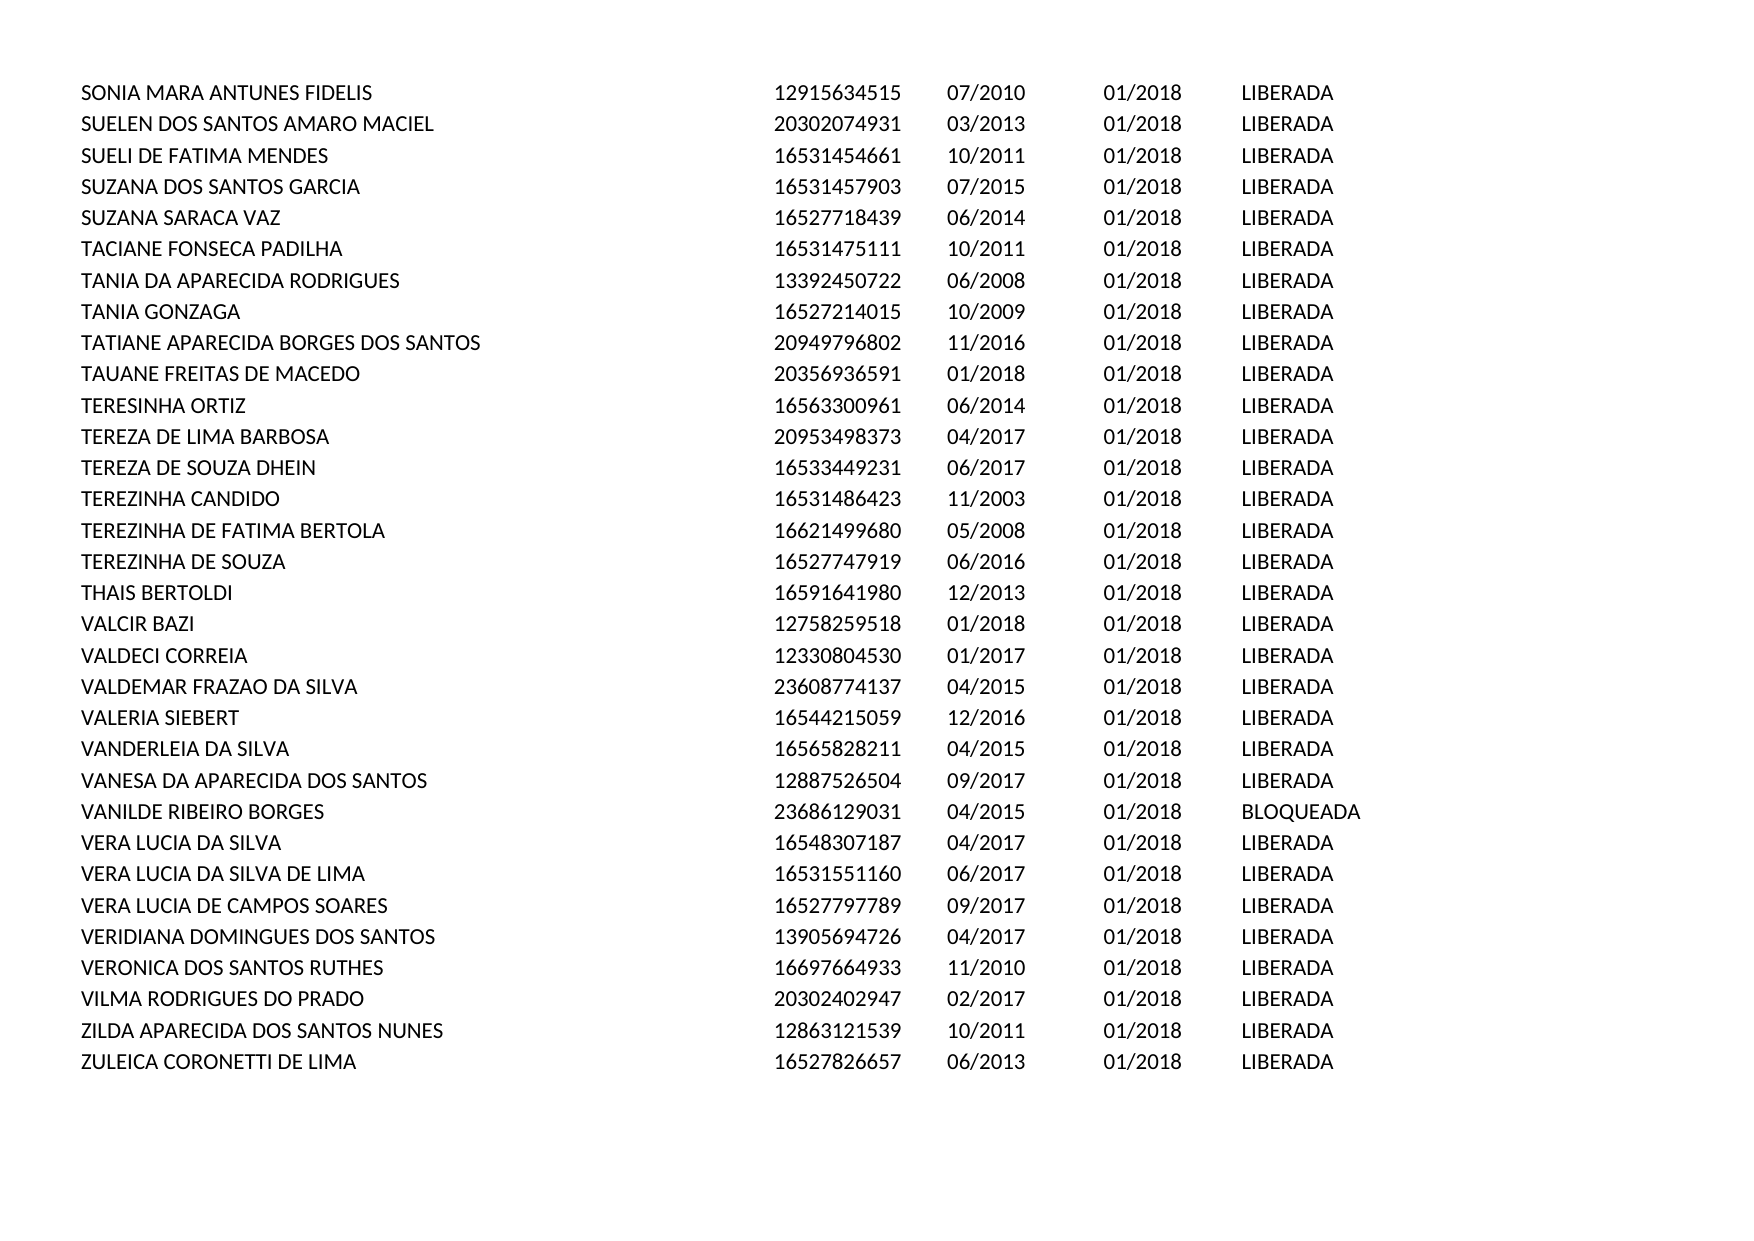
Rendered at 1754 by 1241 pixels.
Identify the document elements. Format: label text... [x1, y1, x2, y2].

table_cell 01/2018 [1076, 669, 1234, 700]
table_cell LIBERADA [1234, 388, 1368, 419]
table_cell 11/2003 [909, 481, 1076, 512]
table_cell 01/2018 [1076, 450, 1234, 481]
table_cell VERA LUCIA DE CAMPOS SOARES [74, 888, 548, 919]
table_cell 16527747919 [548, 544, 909, 575]
table_cell 20949796802 [548, 325, 909, 356]
table_cell 06/2008 [909, 263, 1076, 294]
table_cell LIBERADA [1234, 981, 1368, 1012]
table_cell VILMA RODRIGUES DO PRADO [74, 981, 548, 1012]
table_cell LIBERADA [1234, 231, 1368, 262]
table_cell 04/2015 [909, 669, 1076, 700]
table_cell LIBERADA [1234, 825, 1368, 856]
table_cell 01/2017 [909, 638, 1076, 669]
table_cell 04/2015 [909, 794, 1076, 825]
table_cell LIBERADA [1234, 481, 1368, 512]
table_cell 01/2018 [1076, 919, 1234, 950]
table_cell 01/2018 [1076, 950, 1234, 981]
table_cell LIBERADA [1234, 856, 1368, 887]
table_cell 16565828211 [548, 731, 909, 762]
table_cell 11/2010 [909, 950, 1076, 981]
table_cell VANESA DA APARECIDA DOS SANTOS [74, 763, 548, 794]
table_cell LIBERADA [1234, 544, 1368, 575]
table_cell SUZANA DOS SANTOS GARCIA [74, 169, 548, 200]
table_cell LIBERADA [1234, 950, 1368, 981]
table_cell 16527718439 [548, 200, 909, 231]
table_cell SUZANA SARACA VAZ [74, 200, 548, 231]
table_cell 16563300961 [548, 388, 909, 419]
table_cell 03/2013 [909, 106, 1076, 137]
table_cell TERESINHA ORTIZ [74, 388, 548, 419]
table_cell SUELEN DOS SANTOS AMARO MACIEL [74, 106, 548, 137]
table_cell 04/2015 [909, 731, 1076, 762]
table_cell LIBERADA [1234, 450, 1368, 481]
table_cell 01/2018 [1076, 169, 1234, 200]
table_cell 16591641980 [548, 575, 909, 606]
table_cell VERA LUCIA DA SILVA DE LIMA [74, 856, 548, 887]
table_cell 05/2008 [909, 513, 1076, 544]
table_cell ZULEICA CORONETTI DE LIMA [74, 1044, 548, 1075]
table_cell 01/2018 [1076, 106, 1234, 137]
table_cell SONIA MARA ANTUNES FIDELIS [74, 75, 548, 106]
table_cell 01/2018 [1076, 325, 1234, 356]
table_cell 06/2013 [909, 1044, 1076, 1075]
table_cell 01/2018 [1076, 606, 1234, 637]
table_cell 04/2017 [909, 825, 1076, 856]
table_cell 01/2018 [1076, 794, 1234, 825]
table_cell 09/2017 [909, 888, 1076, 919]
table_cell 10/2011 [909, 138, 1076, 169]
table_cell BLOQUEADA [1234, 794, 1368, 825]
table_cell LIBERADA [1234, 263, 1368, 294]
table_cell 16548307187 [548, 825, 909, 856]
table_cell 12758259518 [548, 606, 909, 637]
table_cell 16697664933 [548, 950, 909, 981]
table_cell 01/2018 [1076, 575, 1234, 606]
table_cell 01/2018 [1076, 856, 1234, 887]
table_cell LIBERADA [1234, 294, 1368, 325]
table_cell 06/2017 [909, 450, 1076, 481]
table_cell TANIA GONZAGA [74, 294, 548, 325]
table_cell VALDEMAR FRAZAO DA SILVA [74, 669, 548, 700]
table_cell LIBERADA [1234, 669, 1368, 700]
table_cell 01/2018 [1076, 1044, 1234, 1075]
table_cell 01/2018 [1076, 481, 1234, 512]
table_cell 01/2018 [1076, 731, 1234, 762]
table_cell 12/2013 [909, 575, 1076, 606]
table_cell LIBERADA [1234, 169, 1368, 200]
table_cell 23608774137 [548, 669, 909, 700]
table_cell 01/2018 [1076, 231, 1234, 262]
table_cell 16527826657 [548, 1044, 909, 1075]
table_cell 13392450722 [548, 263, 909, 294]
table_cell LIBERADA [1234, 106, 1368, 137]
table_cell LIBERADA [1234, 419, 1368, 450]
table_cell THAIS BERTOLDI [74, 575, 548, 606]
table_cell 01/2018 [1076, 544, 1234, 575]
table_cell 12887526504 [548, 763, 909, 794]
table_cell 16531457903 [548, 169, 909, 200]
table_cell 01/2018 [1076, 419, 1234, 450]
table_cell 06/2014 [909, 200, 1076, 231]
table_cell TANIA DA APARECIDA RODRIGUES [74, 263, 548, 294]
table_cell LIBERADA [1234, 356, 1368, 387]
table_cell 16531475111 [548, 231, 909, 262]
table_cell 02/2017 [909, 981, 1076, 1012]
table_cell LIBERADA [1234, 1013, 1368, 1044]
table_cell 01/2018 [1076, 1013, 1234, 1044]
table_cell 11/2016 [909, 325, 1076, 356]
table_cell LIBERADA [1234, 606, 1368, 637]
table_cell 20356936591 [548, 356, 909, 387]
table_cell 12/2016 [909, 700, 1076, 731]
table_cell 16531454661 [548, 138, 909, 169]
table_cell VERA LUCIA DA SILVA [74, 825, 548, 856]
table_cell LIBERADA [1234, 888, 1368, 919]
table_cell TEREZINHA DE FATIMA BERTOLA [74, 513, 548, 544]
table_cell 16533449231 [548, 450, 909, 481]
table_cell LIBERADA [1234, 575, 1368, 606]
table_cell LIBERADA [1234, 138, 1368, 169]
table_cell 16527214015 [548, 294, 909, 325]
table_cell 23686129031 [548, 794, 909, 825]
table_cell TACIANE FONSECA PADILHA [74, 231, 548, 262]
table_cell 06/2016 [909, 544, 1076, 575]
table_cell 16621499680 [548, 513, 909, 544]
table_cell LIBERADA [1234, 75, 1368, 106]
table_cell 12915634515 [548, 75, 909, 106]
table_cell TAUANE FREITAS DE MACEDO [74, 356, 548, 387]
table_cell LIBERADA [1234, 200, 1368, 231]
table_cell 01/2018 [1076, 763, 1234, 794]
table_cell TEREZA DE SOUZA DHEIN [74, 450, 548, 481]
table_cell 16531551160 [548, 856, 909, 887]
table_cell LIBERADA [1234, 1044, 1368, 1075]
table_cell LIBERADA [1234, 325, 1368, 356]
table_cell 01/2018 [1076, 75, 1234, 106]
table_cell 13905694726 [548, 919, 909, 950]
table_cell LIBERADA [1234, 763, 1368, 794]
table_cell 16544215059 [548, 700, 909, 731]
table_cell 01/2018 [1076, 356, 1234, 387]
table_cell 01/2018 [1076, 263, 1234, 294]
table_cell 01/2018 [1076, 388, 1234, 419]
table_cell 01/2018 [1076, 513, 1234, 544]
table_cell SUELI DE FATIMA MENDES [74, 138, 548, 169]
table_cell 10/2011 [909, 231, 1076, 262]
table_cell TEREZINHA DE SOUZA [74, 544, 548, 575]
table_cell 04/2017 [909, 419, 1076, 450]
table_cell LIBERADA [1234, 700, 1368, 731]
table_cell VALERIA SIEBERT [74, 700, 548, 731]
table_cell 01/2018 [909, 606, 1076, 637]
table_cell VERONICA DOS SANTOS RUTHES [74, 950, 548, 981]
table_cell 12863121539 [548, 1013, 909, 1044]
table_cell VERIDIANA DOMINGUES DOS SANTOS [74, 919, 548, 950]
table_cell TEREZINHA CANDIDO [74, 481, 548, 512]
table_cell LIBERADA [1234, 513, 1368, 544]
table_cell LIBERADA [1234, 638, 1368, 669]
table_cell 01/2018 [1076, 700, 1234, 731]
table_cell TEREZA DE LIMA BARBOSA [74, 419, 548, 450]
table_cell LIBERADA [1234, 731, 1368, 762]
table_cell 20302402947 [548, 981, 909, 1012]
table_cell TATIANE APARECIDA BORGES DOS SANTOS [74, 325, 548, 356]
table_cell 16527797789 [548, 888, 909, 919]
table_cell 12330804530 [548, 638, 909, 669]
table_cell 06/2014 [909, 388, 1076, 419]
table_cell 01/2018 [1076, 825, 1234, 856]
table_cell 09/2017 [909, 763, 1076, 794]
table_cell 01/2018 [1076, 638, 1234, 669]
table_cell ZILDA APARECIDA DOS SANTOS NUNES [74, 1013, 548, 1044]
table_cell 06/2017 [909, 856, 1076, 887]
table_cell VANDERLEIA DA SILVA [74, 731, 548, 762]
table_cell 07/2010 [909, 75, 1076, 106]
table_cell 10/2009 [909, 294, 1076, 325]
table_cell 01/2018 [1076, 200, 1234, 231]
table_cell 20302074931 [548, 106, 909, 137]
table_cell 04/2017 [909, 919, 1076, 950]
table_cell VALCIR BAZI [74, 606, 548, 637]
table_cell 01/2018 [1076, 138, 1234, 169]
table_cell VALDECI CORREIA [74, 638, 548, 669]
table_cell 01/2018 [1076, 294, 1234, 325]
table_cell 01/2018 [1076, 888, 1234, 919]
table_cell LIBERADA [1234, 919, 1368, 950]
table_cell 07/2015 [909, 169, 1076, 200]
table_cell 01/2018 [909, 356, 1076, 387]
table_cell 16531486423 [548, 481, 909, 512]
table_cell 01/2018 [1076, 981, 1234, 1012]
table_cell 20953498373 [548, 419, 909, 450]
table_cell VANILDE RIBEIRO BORGES [74, 794, 548, 825]
table_cell 10/2011 [909, 1013, 1076, 1044]
